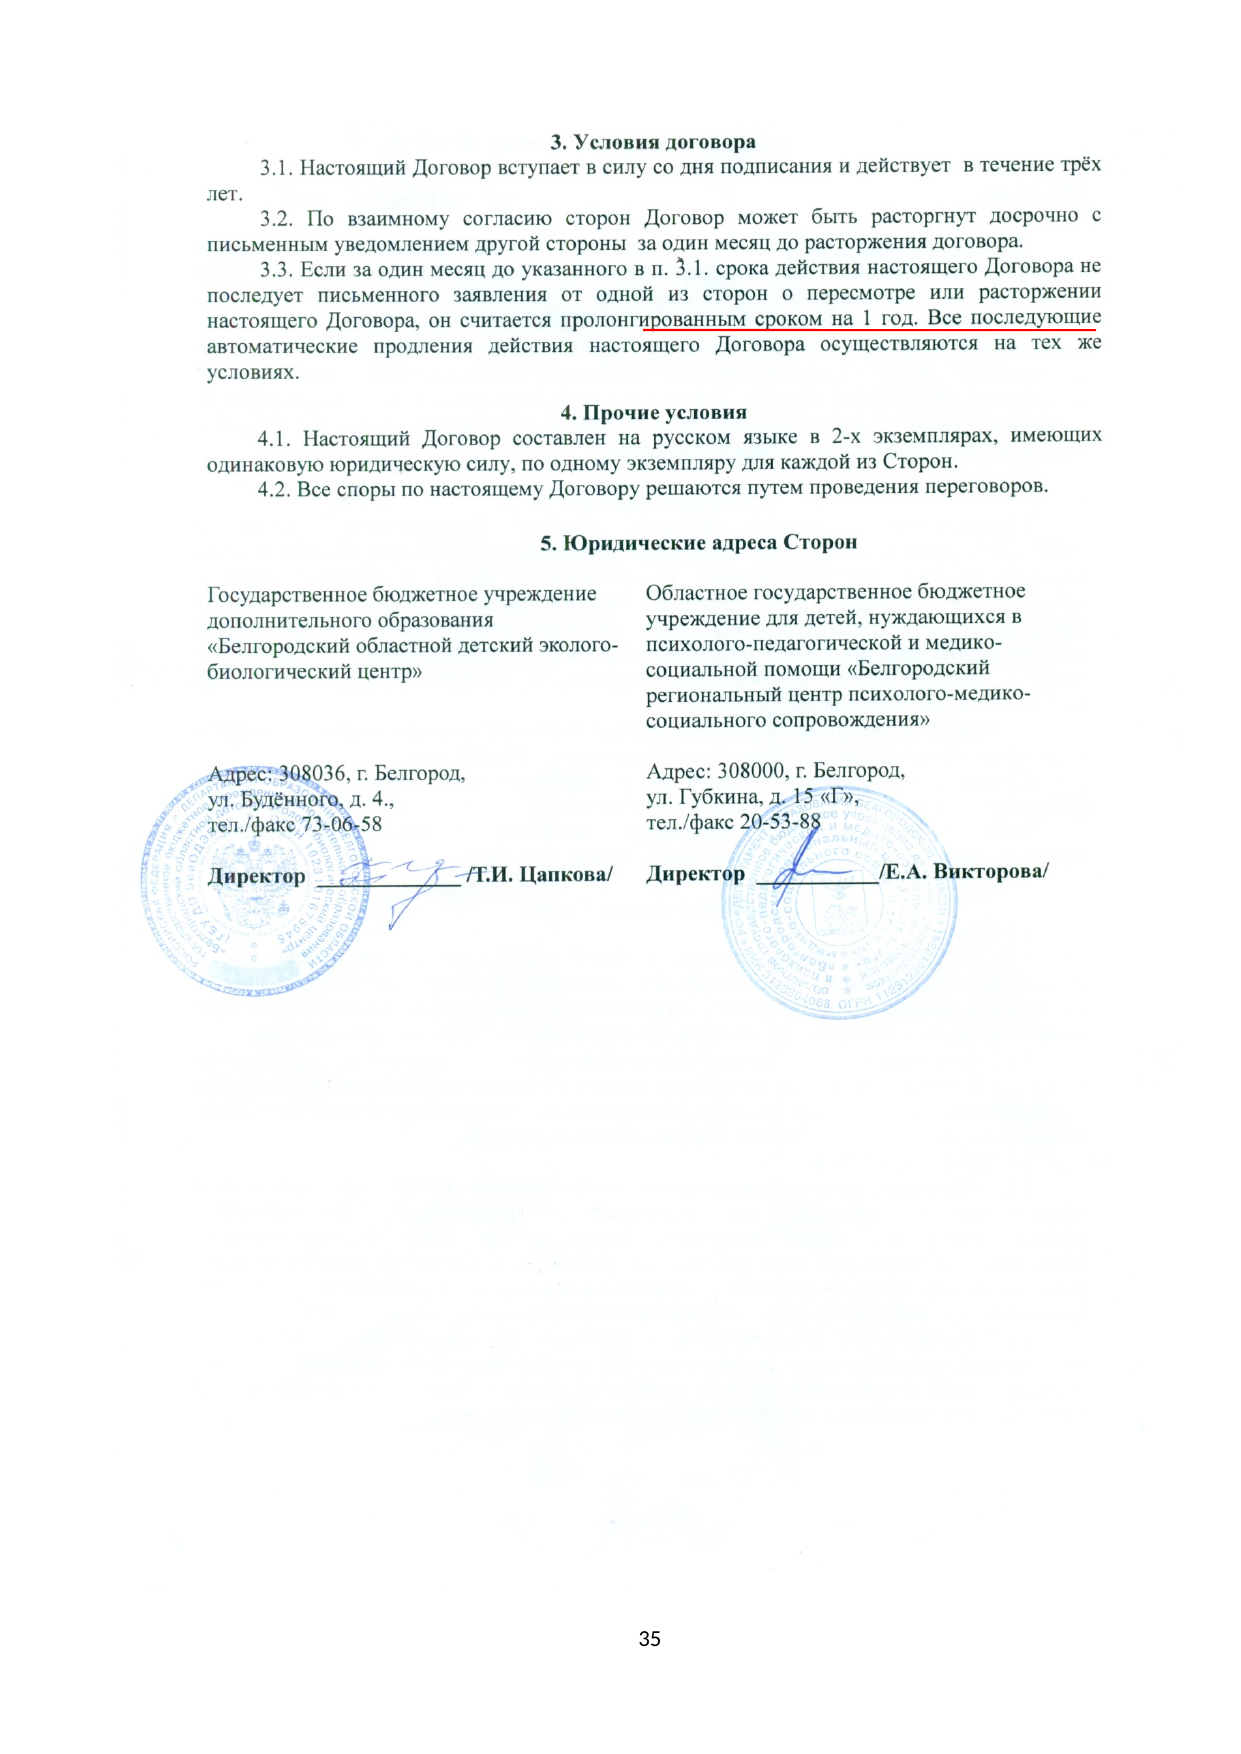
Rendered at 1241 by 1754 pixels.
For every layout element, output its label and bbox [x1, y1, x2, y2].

picture [118, 118, 1182, 1593]
